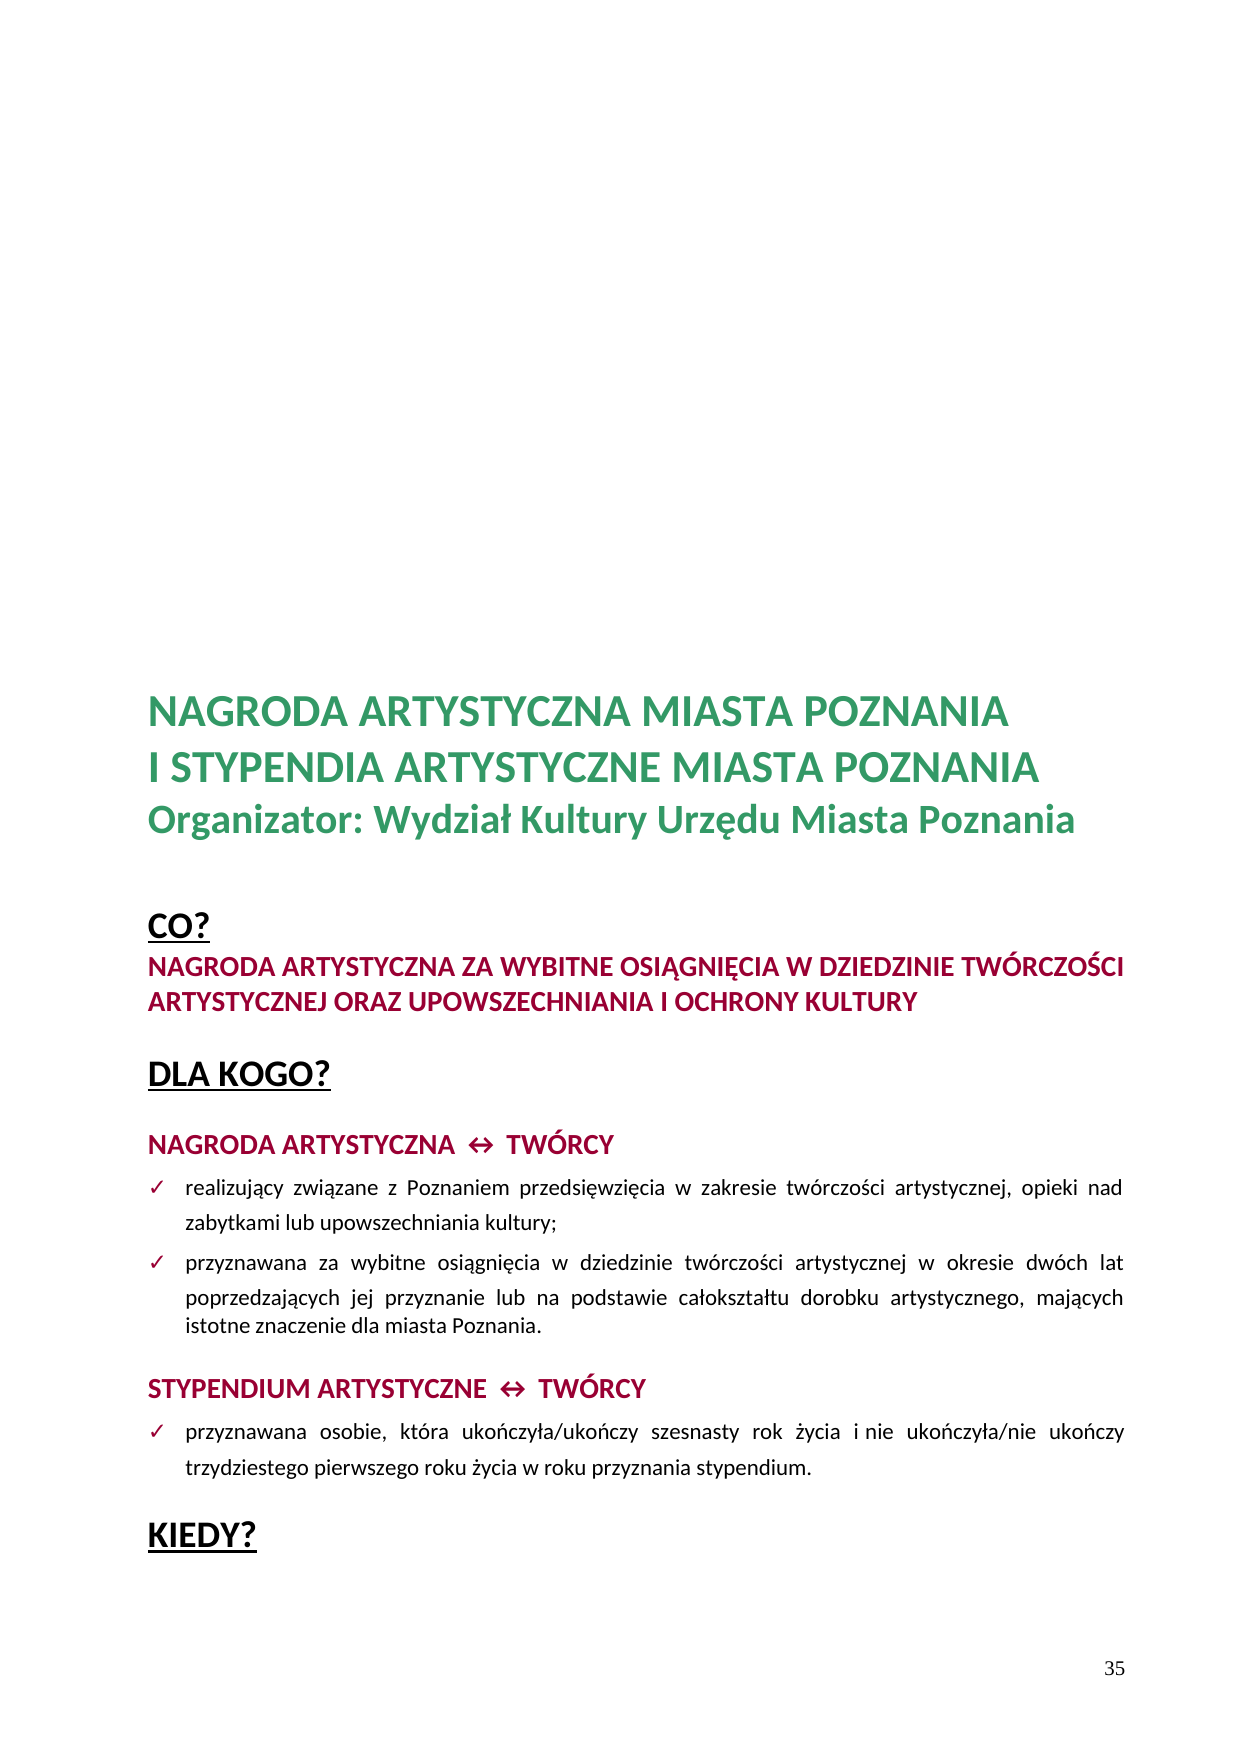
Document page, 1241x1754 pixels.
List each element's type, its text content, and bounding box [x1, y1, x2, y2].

text NAGRODA ARTYSTYCZNA ↔ TWÓRCY [148, 1126, 1125, 1161]
text CO? [148, 902, 1125, 948]
text NAGRODA ARTYSTYCZNA MIASTA POZNANIA I STYPENDIA ARTYSTYCZNE MIASTA POZNANIA [148, 682, 1125, 793]
text Organizator: Wydział Kultury Urzędu Miasta Poznania [148, 793, 1125, 844]
text DLA KOGO? [148, 1049, 1125, 1095]
list przyznawana osobie, która ukończyła/ukończy szesnasty rok życia i nie ukończyła/nie ukończy trzydziestego pierwszego roku życia w roku przyznania stypendium. [148, 1406, 1125, 1481]
text NAGRODA ARTYSTYCZNA ZA WYBITNE OSIĄGNIĘCIA W DZIEDZINIE TWÓRCZOŚCI ARTYSTYCZNEJ ORAZ UPOWSZECHNIANIA I OCHRONY KULTURY [148, 948, 1125, 1019]
text KIEDY? [148, 1511, 1125, 1557]
text STYPENDIUM ARTYSTYCZNE ↔ TWÓRCY [148, 1370, 1125, 1406]
list realizujący związane z Poznaniem przedsięwzięcia w zakresie twórczości artystycznej, opieki nad zabytkami lub upowszechniania kultury; [148, 1161, 1125, 1236]
list przyznawana za wybitne osiągnięcia w dziedzinie twórczości artystycznej w okresie dwóch lat poprzedzających jej przyznanie lub na podstawie całokształtu dorobku artystycznego, mających istotne znaczenie dla miasta Poznania. [148, 1236, 1125, 1339]
